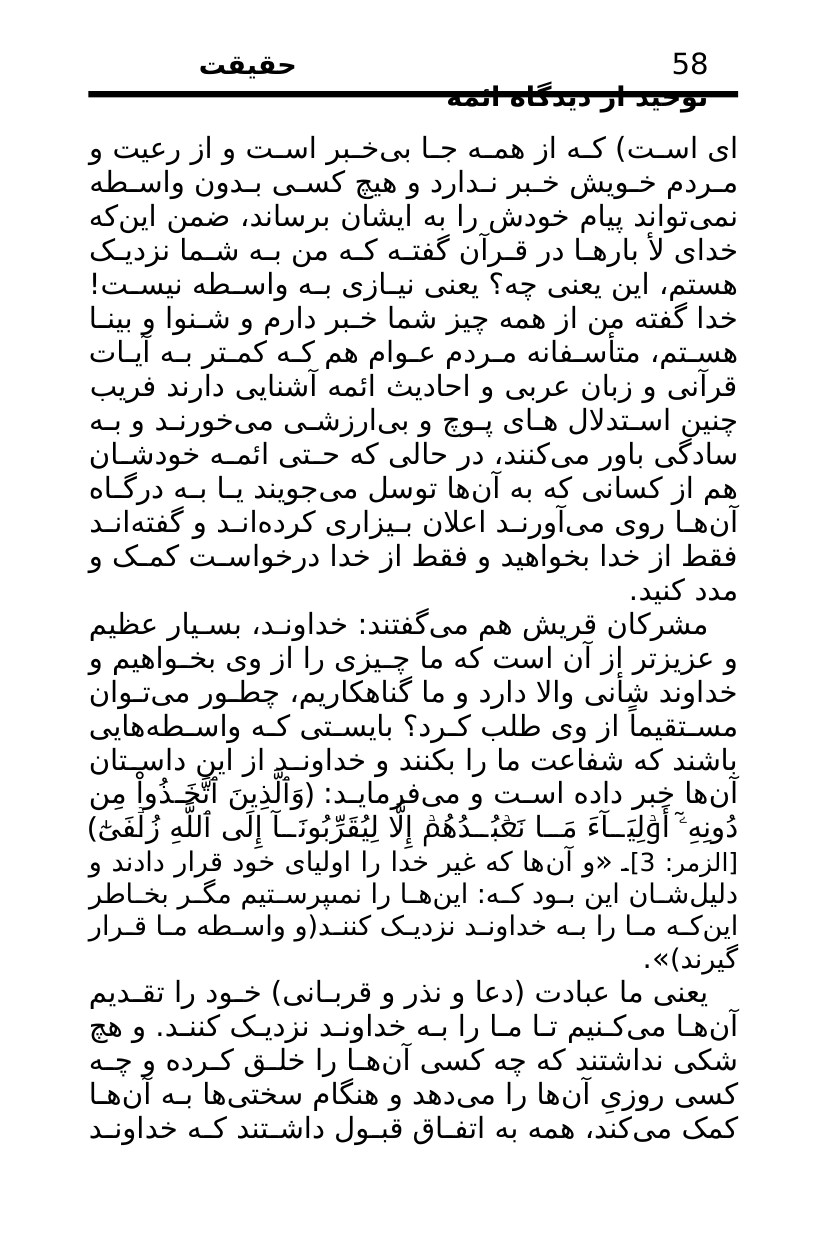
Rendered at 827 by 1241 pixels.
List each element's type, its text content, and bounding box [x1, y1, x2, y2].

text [89, 132, 738, 607]
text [89, 976, 738, 1146]
text مشرکان قریش هم می‌گفتند: خداوند، بسیار عظیم و عزیزتر از آن است که ما چیزی را از وی بخواهیم و خداوند شأنی والا دارد و ما گناهکاریم، چطور می‌توان مستقیماً از وی طلب کرد؟ بایستی که واسطه‌هایی باشند که شفاعت ما را بکنند و خداوند از این داستان آن‌ها خبر داده است و می‌فرماید: ﴿وَٱلَّذِينَ ٱتَّخَذُواْ مِن دُونِهِۦٓ أَوۡلِيَآءَ مَا نَعۡبُدُهُمۡ إِلَّا لِيُقَرِّبُونَآ إِلَى ٱللَّهِ زُلۡفَىٰٓ﴾ [الزمر: 3]. «و آن‌ها که غیر خدا را اولیاى خود قرار دادند و دلیل‌شان این بود که: این‌ها را نمى‏پرستیم مگر بخاطر این‌که ما را به خداوند نزدیک کنند(و واسطه ما قرار گیرند)». [89, 607, 738, 976]
